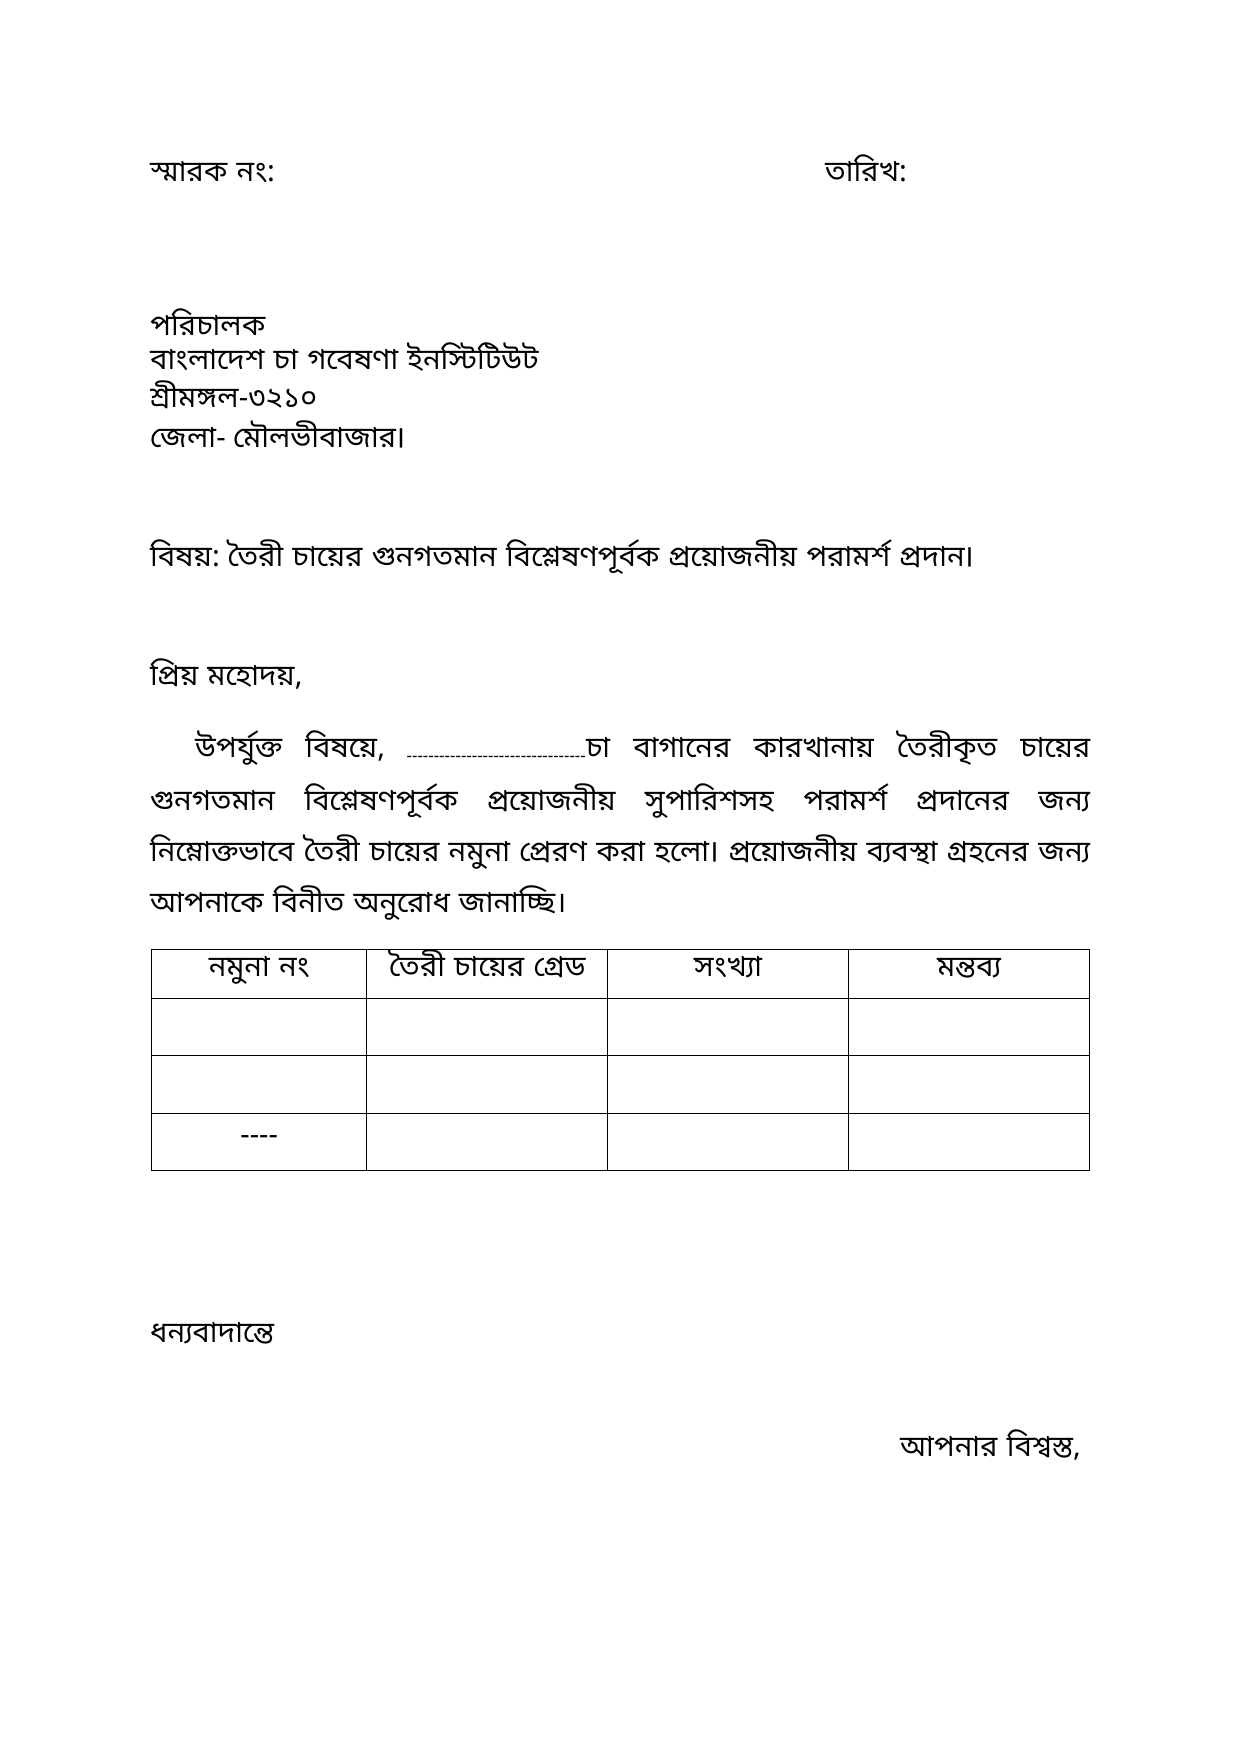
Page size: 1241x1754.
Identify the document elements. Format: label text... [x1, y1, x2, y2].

table_cell [152, 1056, 366, 1112]
text বাংলাদেশ চা গবেষণা ইনস্টিটিউট [150, 343, 1090, 377]
table_cell [608, 1114, 848, 1170]
text পরিচালক [150, 309, 1090, 343]
table_cell [608, 1056, 848, 1112]
text আপনার বিশ্বস্ত, [900, 1425, 1090, 1465]
text প্রিয় মহোদয়, [150, 654, 1090, 694]
table_header মন্তব্য [849, 950, 1089, 998]
table_cell ---- [152, 1114, 366, 1170]
table_cell [849, 1114, 1089, 1170]
text স্মারক নং: তারিখ: [150, 150, 1090, 190]
table_header নমুনা নং [152, 950, 366, 998]
text জেলা- মৌলভীবাজার। [150, 416, 1090, 456]
text উপর্যুক্ত বিষয়ে, ---------------------------------চা বাগানের কারখানায় তৈরীকৃত চায়ের গুনগতমান বিশ্লেষণপূর্বক প্রয়োজনীয় সুপারিশসহ পরামর্শ প্রদানের জন্য নিম্নোক্তভাবে তৈরী চায়ের নমুনা প্রেরণ করা হলো। প্রয়োজনীয় ব্যবস্থা গ্রহনের জন্য আপনাকে বিনীত অনুরোধ জানাচ্ছি। [150, 726, 1090, 919]
table_header সংখ্যা [608, 950, 848, 998]
text শ্রীমঙ্গল-৩২১০ [150, 377, 1090, 416]
table_cell [367, 1056, 607, 1112]
text ধন্যবাদান্তে [150, 1315, 1090, 1349]
table_cell [849, 1056, 1089, 1112]
text বিষয়: তৈরী চায়ের গুনগতমান বিশ্লেষণপূর্বক প্রয়োজনীয় পরামর্শ প্রদান। [150, 535, 1090, 575]
table_cell [608, 999, 848, 1055]
table_header তৈরী চায়ের গ্রেড [367, 950, 607, 998]
table_cell [849, 999, 1089, 1055]
table_cell [367, 999, 607, 1055]
table_cell [367, 1114, 607, 1170]
table_cell [152, 999, 366, 1055]
